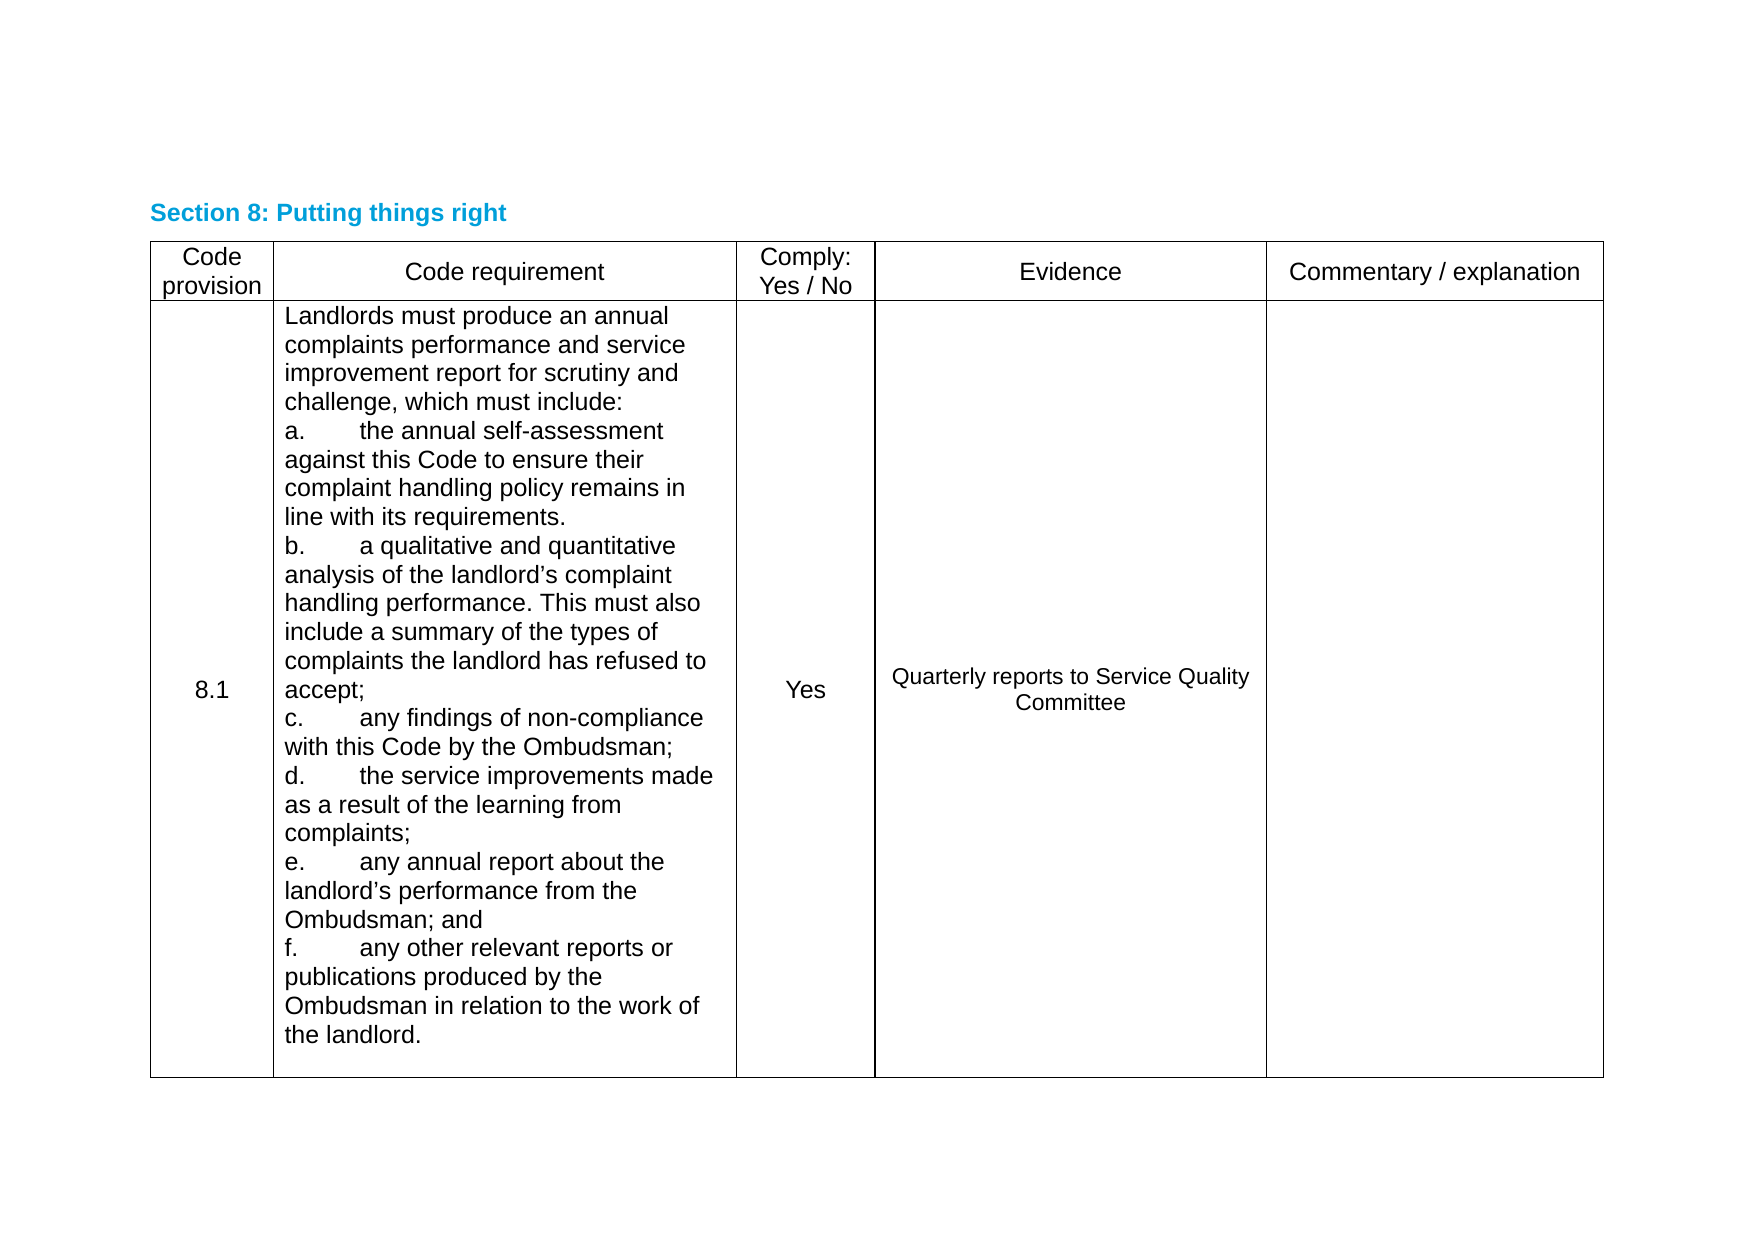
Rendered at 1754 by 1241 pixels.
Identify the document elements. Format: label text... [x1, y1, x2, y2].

table_header Code requirement [274, 242, 736, 300]
subtitle Section 8: Putting things right [150, 198, 1604, 226]
table_cell Quarterly reports to Service Quality Committee [876, 301, 1266, 1077]
table_header Comply: Yes / No [737, 242, 874, 300]
table_cell 8.1 [151, 301, 273, 1077]
table_cell Yes [737, 301, 874, 1077]
table_cell Landlords must produce an annual complaints performance and service improvement report for scrutiny and challenge, which must include: the annual self-assessment against this Code to ensure their complaint handling policy remains in line with its requirements. a qualitative and quantitative analysis of the landlord’s complaint handling performance. This must also include a summary of the types of complaints the landlord has refused to accept; any findings of non-compliance with this Code by the Ombudsman; the service improvements made as a result of the learning from complaints; any annual report about the landlord’s performance from the Ombudsman; and any other relevant reports or publications produced by the Ombudsman in relation to the work of the landlord. [274, 301, 736, 1077]
table_header Code provision [151, 242, 273, 300]
table_cell [1267, 301, 1603, 1077]
table_header Commentary / explanation [1267, 242, 1603, 300]
table_header Evidence [876, 242, 1266, 300]
